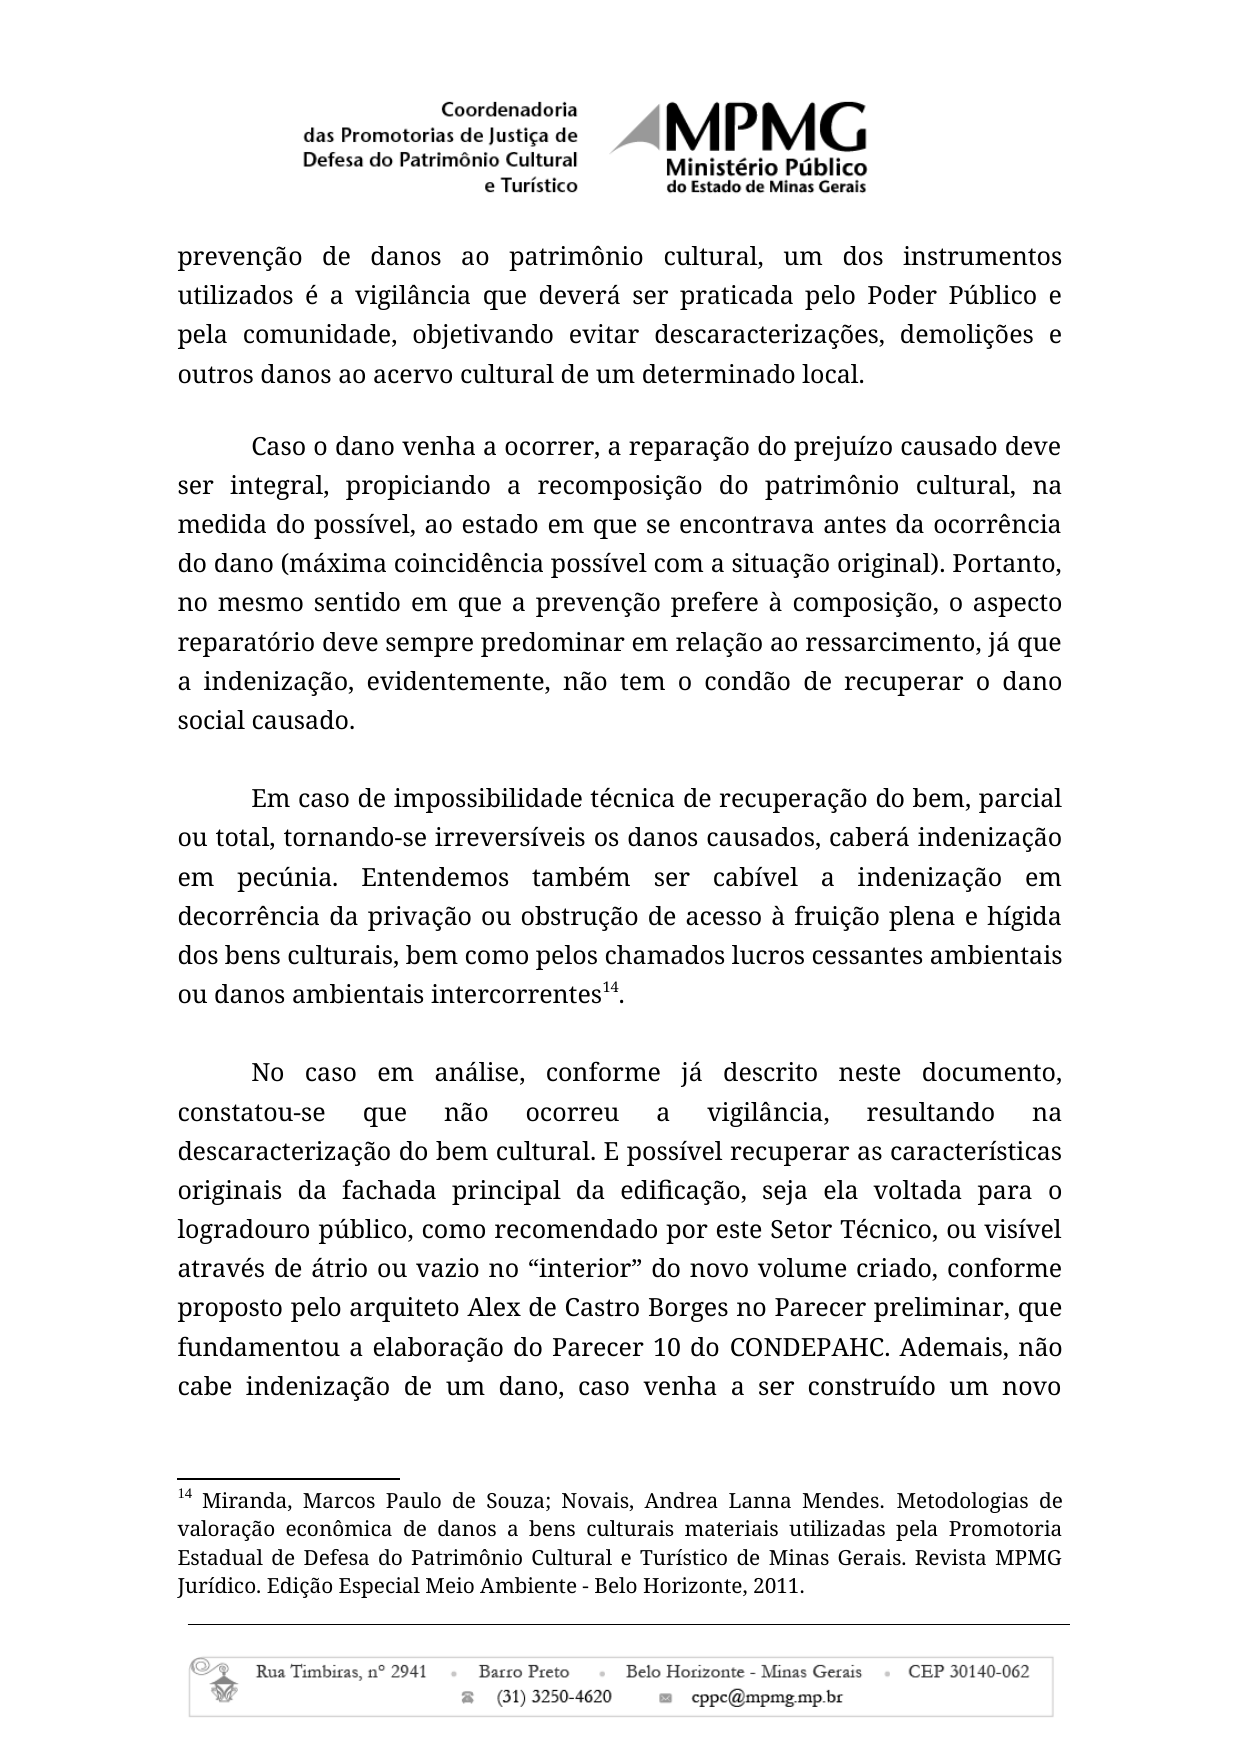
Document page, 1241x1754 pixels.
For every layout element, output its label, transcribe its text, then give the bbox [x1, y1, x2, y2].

picture [177, 1649, 1063, 1724]
text Em caso de impossibilidade técnica de recuperação do bem, parcial ou total, tornando-se irreversíveis os danos causados, caberá indenização em pecúnia. Entendemos também ser cabível a indenização em decorrência da privação ou obstrução de acesso à fruição plena e hígida dos bens culturais, bem como pelos chamados lucros cessantes ambientais ou danos ambientais intercorrentes. [177, 781, 1063, 1011]
picture [177, 73, 1063, 210]
text Caso o dano venha a ocorrer, a reparação do prejuízo causado deve ser integral, propiciando a recomposição do patrimônio cultural, na medida do possível, ao estado em que se encontrava antes da ocorrência do dano (máxima coincidência possível com a situação original). Portanto, no mesmo sentido em que a prevenção prefere à composição, o aspecto reparatório deve sempre predominar em relação ao ressarcimento, já que a indenização, evidentemente, não tem o condão de recuperar o dano social causado. [177, 428, 1063, 737]
